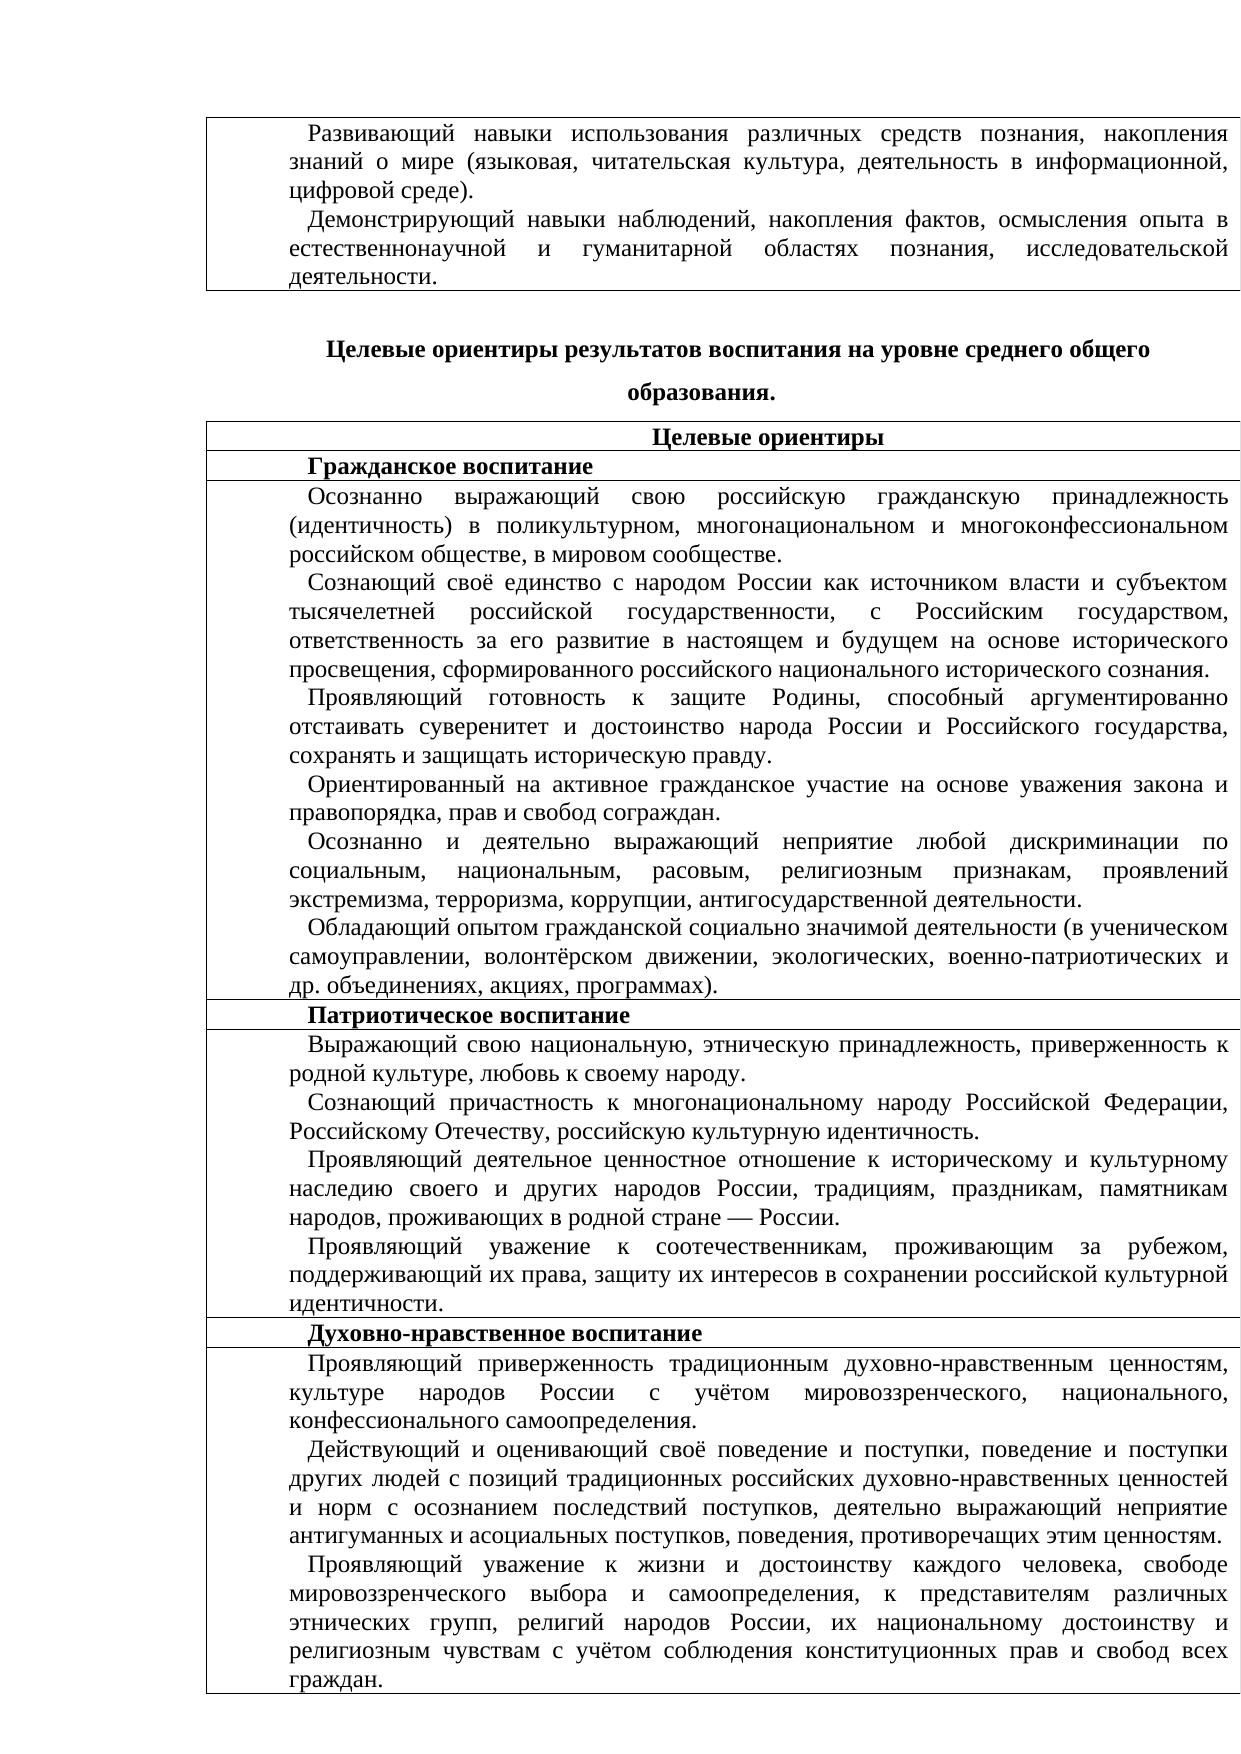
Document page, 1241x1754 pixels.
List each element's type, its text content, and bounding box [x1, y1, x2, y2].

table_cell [207, 118, 1240, 290]
table_cell Гражданское воспитание [207, 451, 1240, 480]
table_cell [207, 1348, 1240, 1693]
table_cell Патриотическое воспитание [207, 1000, 1240, 1028]
text Целевые ориентиры результатов воспитания на уровне среднего общего образования. [248, 334, 1154, 406]
table_cell Выражающий свою национальную, этническую принадлежность, приверженность к родной культуре, любовь к своему народу. Сознающий причастность к многонациональному народу Российской Федерации, Российскому Отечеству, российскую культурную идентичность. Проявляющий деятельное ценностное отношение к историческому и культурному наследию своего и других народов России, традициям, праздникам, памятникам народов, проживающих в родной стране — России. Проявляющий уважение к соотечественникам, проживающим за рубежом, поддерживающий их права, защиту их интересов в сохранении российской культурной идентичности. [207, 1030, 1240, 1317]
table_cell Духовно-нравственное воспитание [207, 1318, 1240, 1347]
table_cell Осознанно выражающий свою российскую гражданскую принадлежность (идентичность) в поликультурном, многонациональном и многоконфессиональном российском обществе, в мировом сообществе. Сознающий своё единство с народом России как источником власти и субъектом тысячелетней российской государственности, с Российским государством, ответственность за его развитие в настоящем и будущем на основе исторического просвещения, сформированного российского национального исторического сознания. Проявляющий готовность к защите Родины, способный аргументированно отстаивать суверенитет и достоинство народа России и Российского государства, сохранять и защищать историческую правду. Ориентированный на активное гражданское участие на основе уважения закона и правопорядка, прав и свобод сограждан. Осознанно и деятельно выражающий неприятие любой дискриминации по социальным, национальным, расовым, религиозным признакам, проявлений экстремизма, терроризма, коррупции, антигосударственной деятельности. Обладающий опытом гражданской социально значимой деятельности (в ученическом самоуправлении, волонтёрском движении, экологических, военно-патриотических и др. объединениях, акциях, программах). [207, 481, 1240, 999]
table_header Целевые ориентиры [207, 422, 1240, 450]
